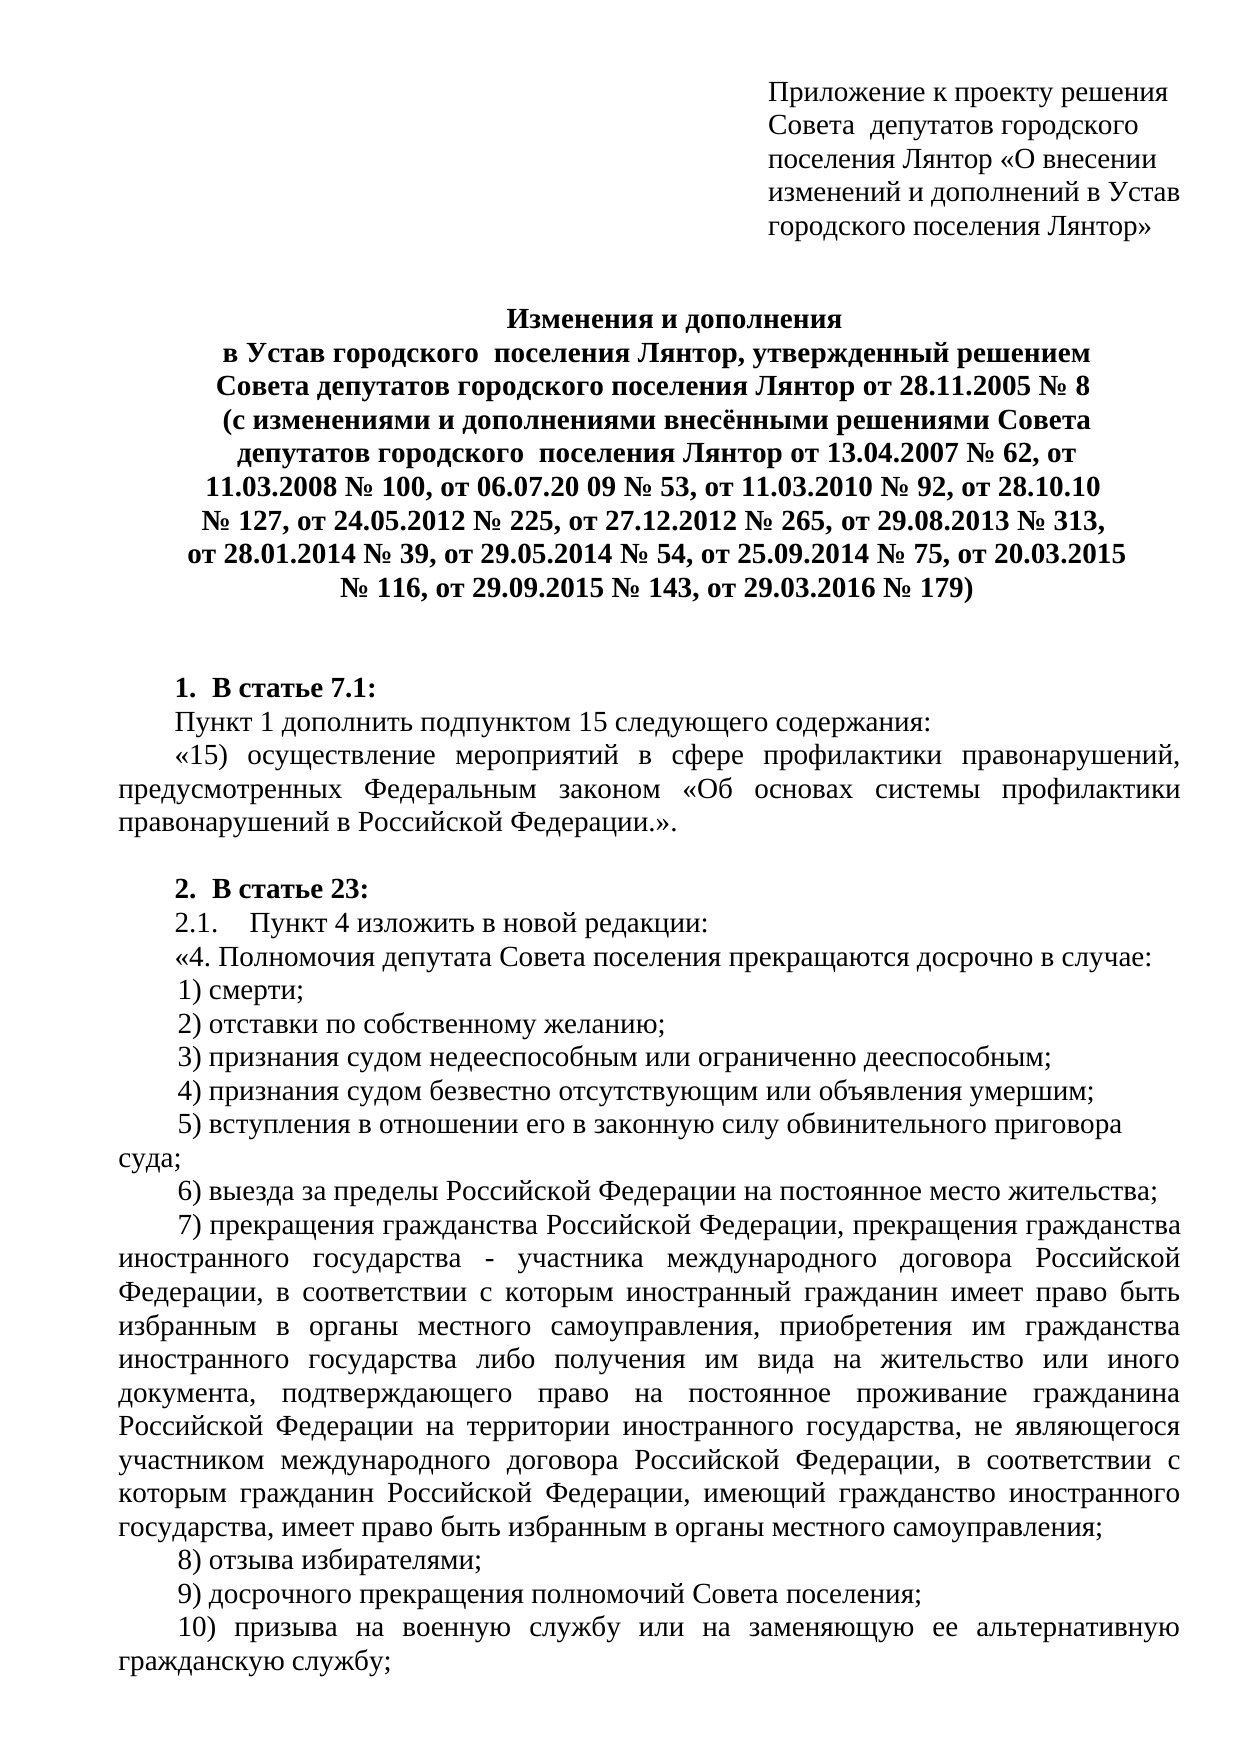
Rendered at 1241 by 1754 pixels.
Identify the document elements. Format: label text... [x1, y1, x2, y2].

text 1) смерти; [118, 972, 1181, 1006]
text «15) осуществление мероприятий в сфере профилактики правонарушений, предусмотренных Федеральным законом «Об основах системы профилактики правонарушений в Российской Федерации.». [118, 737, 1181, 838]
text 5) вступления в отношении его в законную силу обвинительного приговора суда; [118, 1106, 1181, 1173]
list Пункт 1 дополнить подпунктом 15 следующего содержания: [174, 704, 1181, 737]
text 10) призыва на военную службу или на заменяющую ее альтернативную гражданскую службу; [118, 1609, 1181, 1677]
text «4. Полномочия депутата Совета поселения прекращаются досрочно в случае: [118, 939, 1181, 972]
text в Устав городского поселения Лянтор, утвержденный решением Совета депутатов городского поселения Лянтор от 28.11.2005 № 8 (с изменениями и дополнениями внесёнными решениями Совета депутатов городского поселения Лянтор от 13.04.2007 № 62, от 11.03.2008 № 100, от 06.07.20 09 № 53, от 11.03.2010 № 92, от 28.10.10 № 127, от 24.05.2012 № 225, от 27.12.2012 № 265, от 29.08.2013 № 313, от 28.01.2014 № 39, от 29.05.2014 № 54, от 25.09.2014 № 75, от 20.03.2015 № 116, от 29.09.2015 № 143, от 29.03.2016 № 179) [177, 335, 1137, 603]
list Пункт 4 изложить в новой редакции: [174, 905, 1181, 939]
text 3) признания судом недееспособным или ограниченно дееспособным; [118, 1039, 1181, 1073]
text 2) отставки по собственному желанию; [118, 1006, 1181, 1039]
list В статье 23: [174, 872, 1181, 905]
text Приложение к проекту решения [768, 74, 1181, 107]
text 9) досрочного прекращения полномочий Совета поселения; [118, 1576, 1181, 1609]
text 7) прекращения гражданства Российской Федерации, прекращения гражданства иностранного государства - участника международного договора Российской Федерации, в соответствии с которым иностранный гражданин имеет право быть избранным в органы местного самоуправления, приобретения им гражданства иностранного государства либо получения им вида на жительство или иного документа, подтверждающего право на постоянное проживание гражданина Российской Федерации на территории иностранного государства, не являющегося участником международного договора Российской Федерации, в соответствии с которым гражданин Российской Федерации, имеющий гражданство иностранного государства, имеет право быть избранным в органы местного самоуправления; [118, 1207, 1181, 1542]
text 8) отзыва избирателями; [118, 1542, 1181, 1576]
text Изменения и дополнения [168, 301, 1181, 335]
text Совета депутатов городского [768, 107, 1181, 141]
list В статье 7.1: [174, 670, 1181, 704]
text поселения Лянтор «О внесении изменений и дополнений в Устав городского поселения Лянтор» [768, 141, 1181, 242]
text 6) выезда за пределы Российской Федерации на постоянное место жительства; [118, 1173, 1181, 1207]
text 4) признания судом безвестно отсутствующим или объявления умершим; [118, 1073, 1181, 1106]
